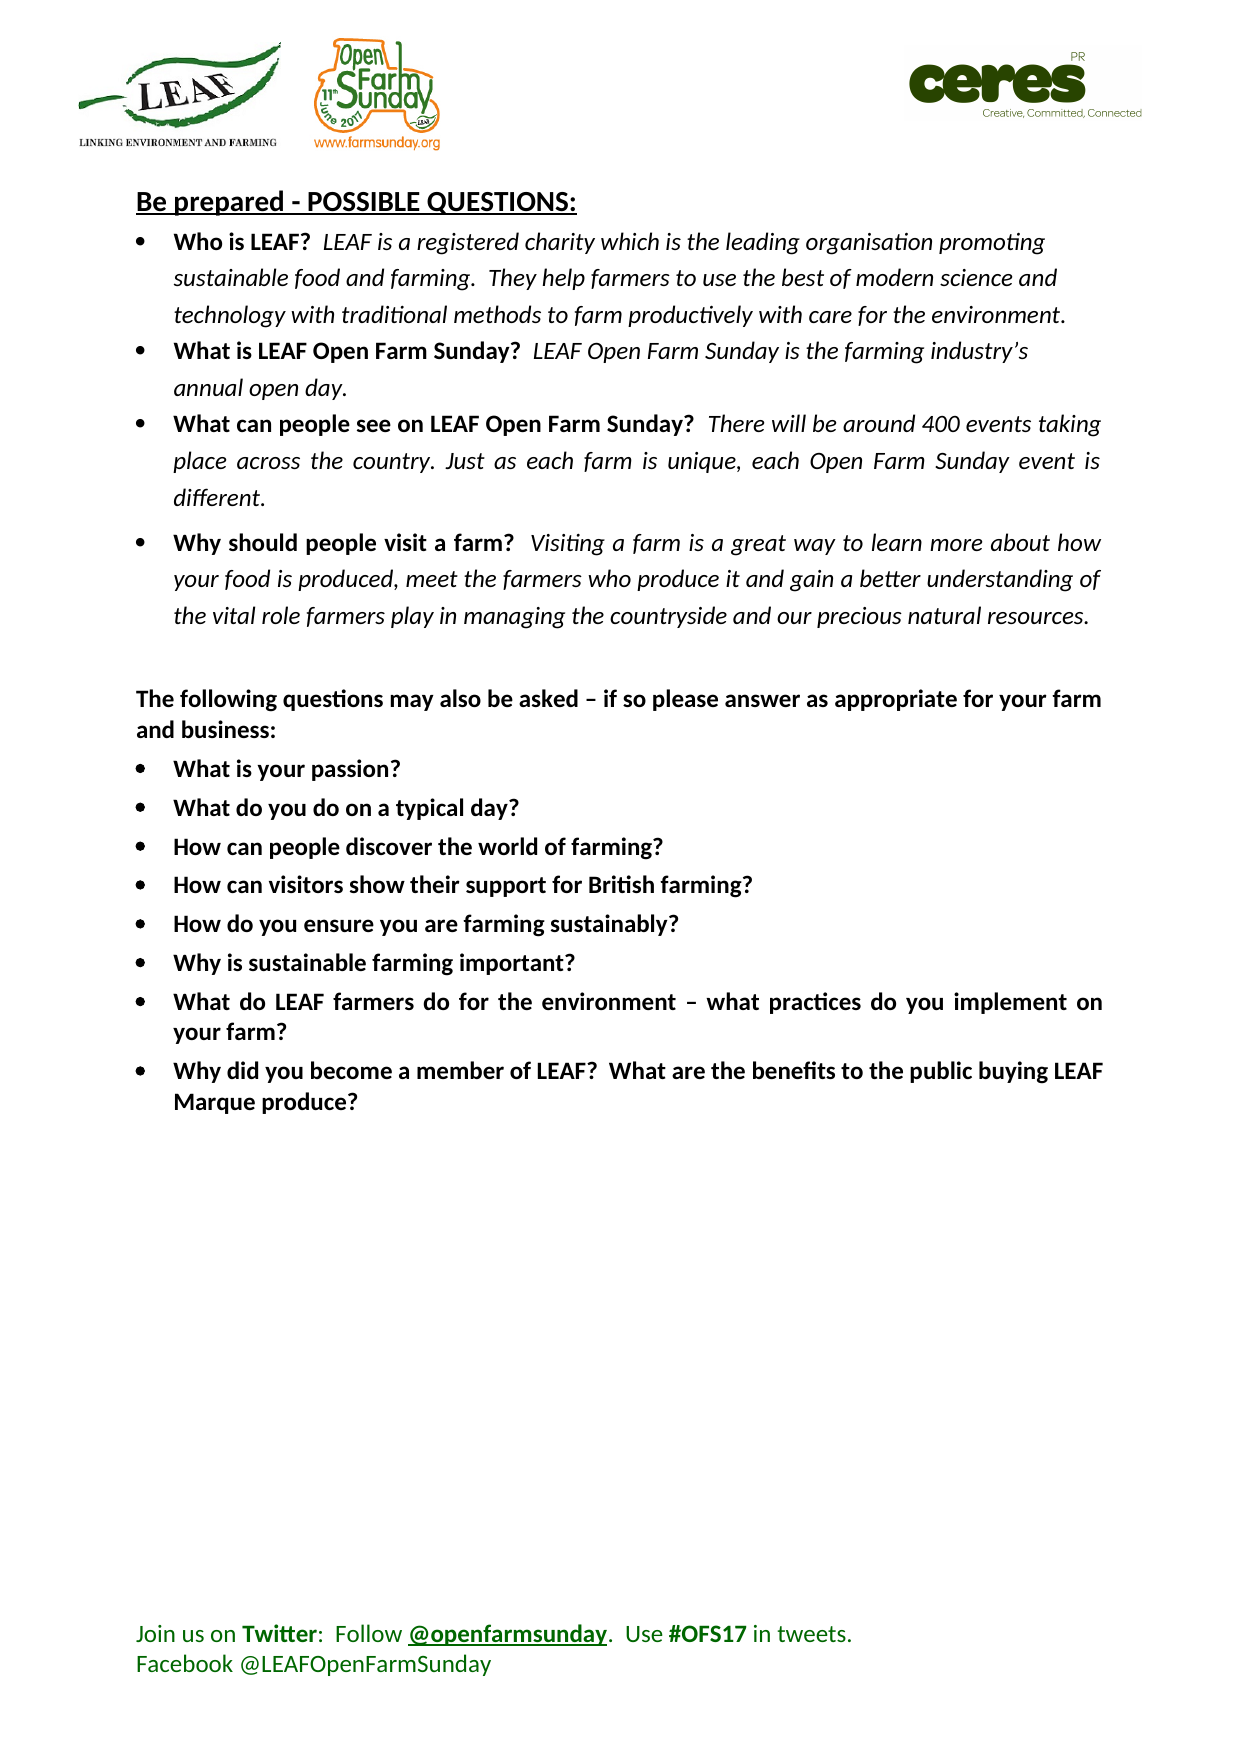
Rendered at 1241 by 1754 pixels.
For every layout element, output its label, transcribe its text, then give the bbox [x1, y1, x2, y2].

list How can visitors show their for British farming? [136, 869, 1104, 900]
list How can people discover the world of farming? [136, 831, 1104, 861]
picture [904, 45, 1142, 121]
text The following questions may also be asked – if so please answer as appropriate for your farm and business: [136, 683, 1104, 744]
list What is your passion? [136, 753, 1104, 783]
list Why did you become a member of LEAF? What are the benefits to the public buying LEAF Marque produce? [136, 1055, 1104, 1116]
list How do you ensure you are farming sustainably? [136, 908, 1104, 939]
text Be prepared - POSSIBLE QUESTIONS: [136, 183, 1104, 219]
list Why is sustainable farming important? [136, 947, 1104, 978]
list What can people see on LEAF Open Farm Sunday? There will be around 400 events taking place across the country. Just as each farm is unique, each Open Farm Sunday event is different. [136, 409, 1104, 512]
list What do you do on a typical day? [136, 792, 1104, 822]
picture [58, 34, 453, 150]
list Who is LEAF? LEAF is a registered charity which is the leading organisation promoting sustainable food and farming. They help farmers to use the best of modern science and technology with traditional methods to farm productively with care for the environment. [136, 226, 1104, 329]
list Why should people visit a farm? Visiting a farm is a great way to learn more about how your food is produced, meet the farmers who produce it and gain a better understanding of the vital role farmers play in managing the countryside and our precious natural resources. [136, 527, 1104, 630]
list What is LEAF Open Farm Sunday? LEAF Open Farm Sunday is the farming industry’s annual open day. [136, 336, 1104, 403]
list What do LEAF farmers do for the environment – what practices do you implement on your farm? [136, 986, 1104, 1047]
